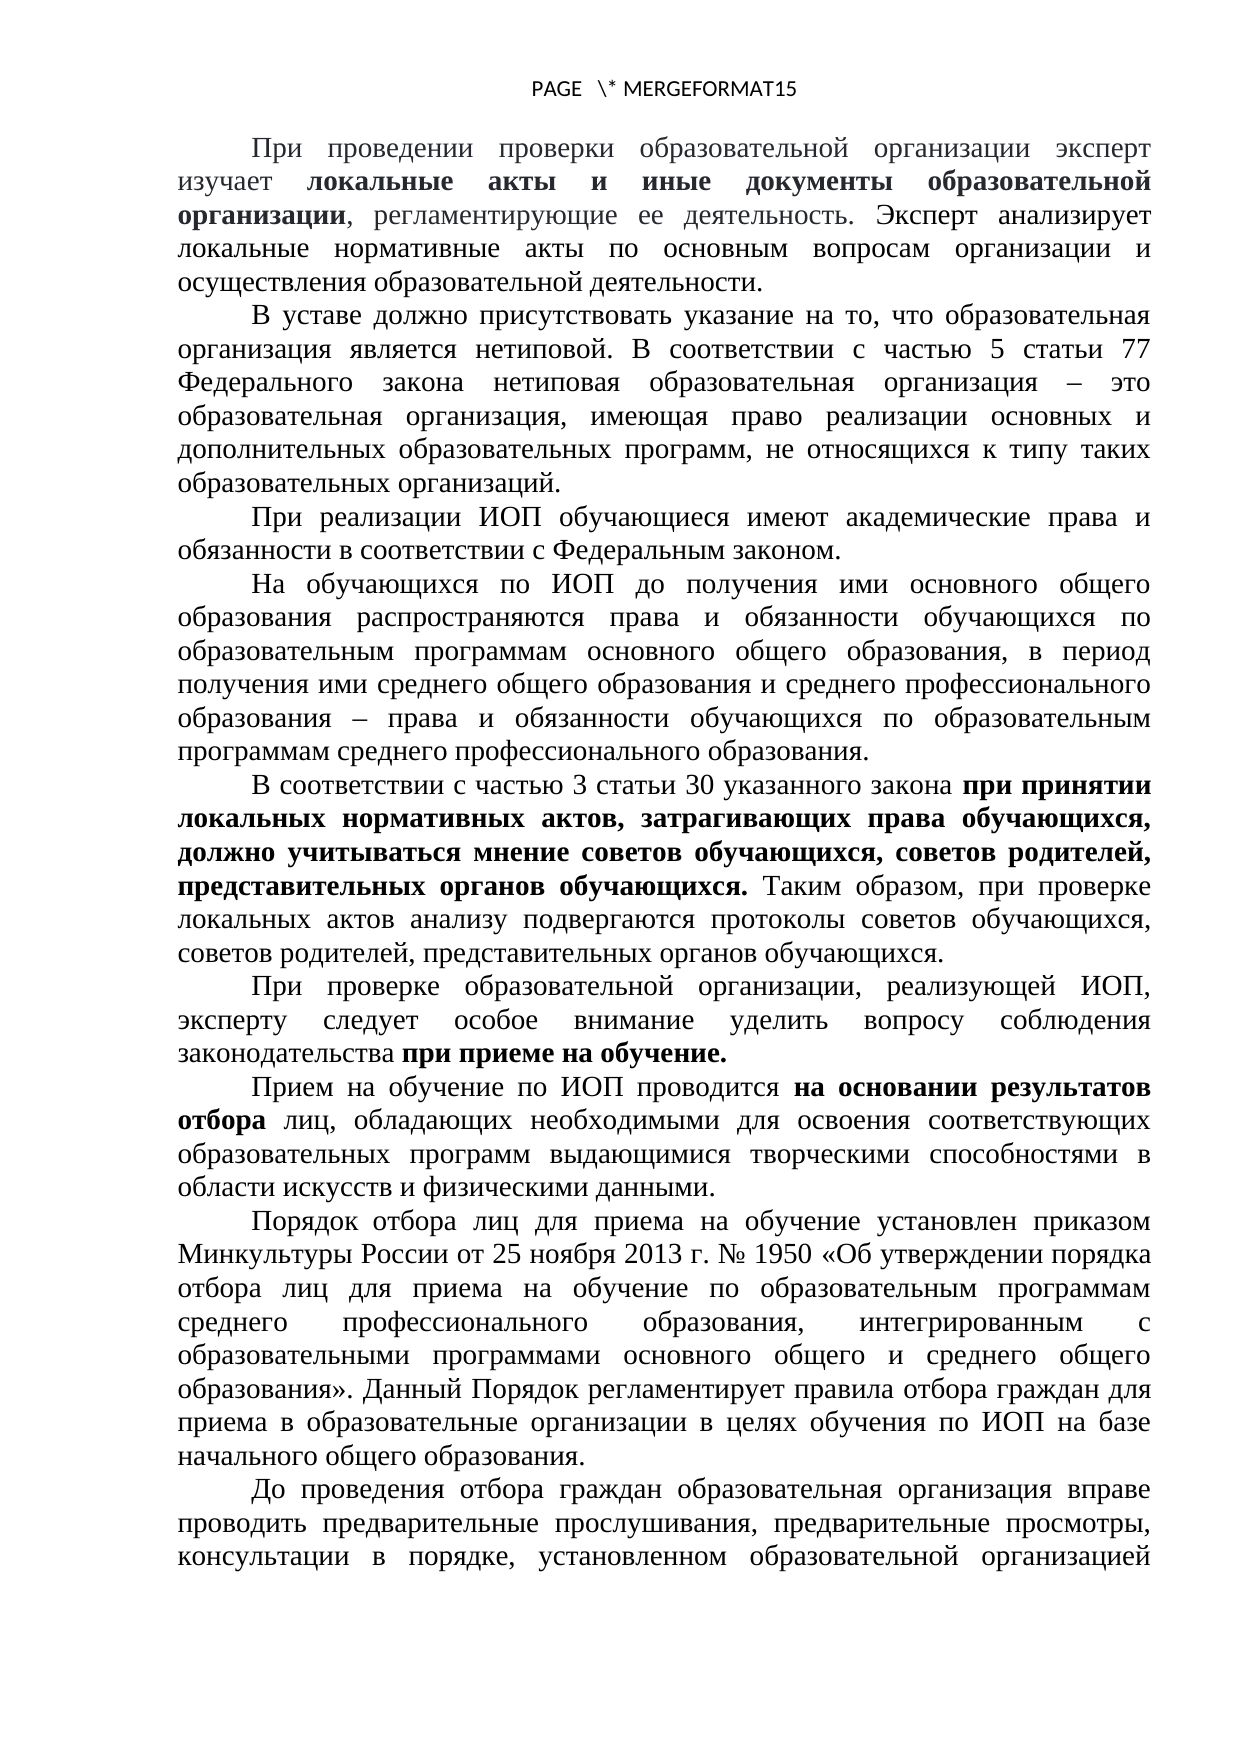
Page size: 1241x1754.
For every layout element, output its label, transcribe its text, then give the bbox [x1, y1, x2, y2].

text При реализации ИОП обучающиеся имеют академические права и обязанности в соответствии с Федеральным законом. [177, 499, 1152, 566]
text При проведении проверки образовательной организации эксперт изучает локальные акты и иные документы образовательной организации, регламентирующие ее деятельность. Эксперт анализирует локальные нормативные акты по основным вопросам организации и осуществления образовательной деятельности. [177, 130, 1152, 297]
text В соответствии с частью 3 статьи 30 указанного закона при принятии локальных нормативных актов, затрагивающих права обучающихся, должно учитываться мнение советов обучающихся, советов родителей, представительных органов обучающихся. Таким образом, при проверке локальных актов анализу подвергаются протоколы советов обучающихся, советов родителей, представительных органов обучающихся. [177, 767, 1152, 968]
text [177, 1471, 1152, 1572]
text Прием на обучение по ИОП проводится на основании результатов отбора лиц, обладающих необходимыми для освоения соответствующих образовательных программ выдающимися творческими способностями в области искусств и физическими данными. [177, 1069, 1152, 1203]
text При проверке образовательной организации, реализующей ИОП, эксперту следует особое внимание уделить вопросу соблюдения законодательства при приеме на обучение. [177, 968, 1152, 1069]
text На обучающихся по ИОП до получения ими основного общего образования распространяются права и обязанности обучающихся по образовательным программам основного общего образования, в период получения ими среднего общего образования и среднего профессионального образования – права и обязанности обучающихся по образовательным программам среднего профессионального образования. [177, 566, 1152, 767]
text В уставе должно присутствовать указание на то, что образовательная организация является нетиповой. В соответствии с частью 5 статьи 77 Федерального закона нетиповая образовательная организация – это образовательная организация, имеющая право реализации основных и дополнительных образовательных программ, не относящихся к типу таких образовательных организаций. [177, 297, 1152, 499]
text Порядок отбора лиц для приема на обучение установлен приказом Минкультуры России от 25 ноября 2013 г. № 1950 «Об утверждении порядка отбора лиц для приема на обучение по образовательным программам среднего профессионального образования, интегрированным с образовательными программами основного общего и среднего общего образования». Данный Порядок регламентирует правила отбора граждан для приема в образовательные организации в целях обучения по ИОП на базе начального общего образования. [177, 1203, 1152, 1471]
